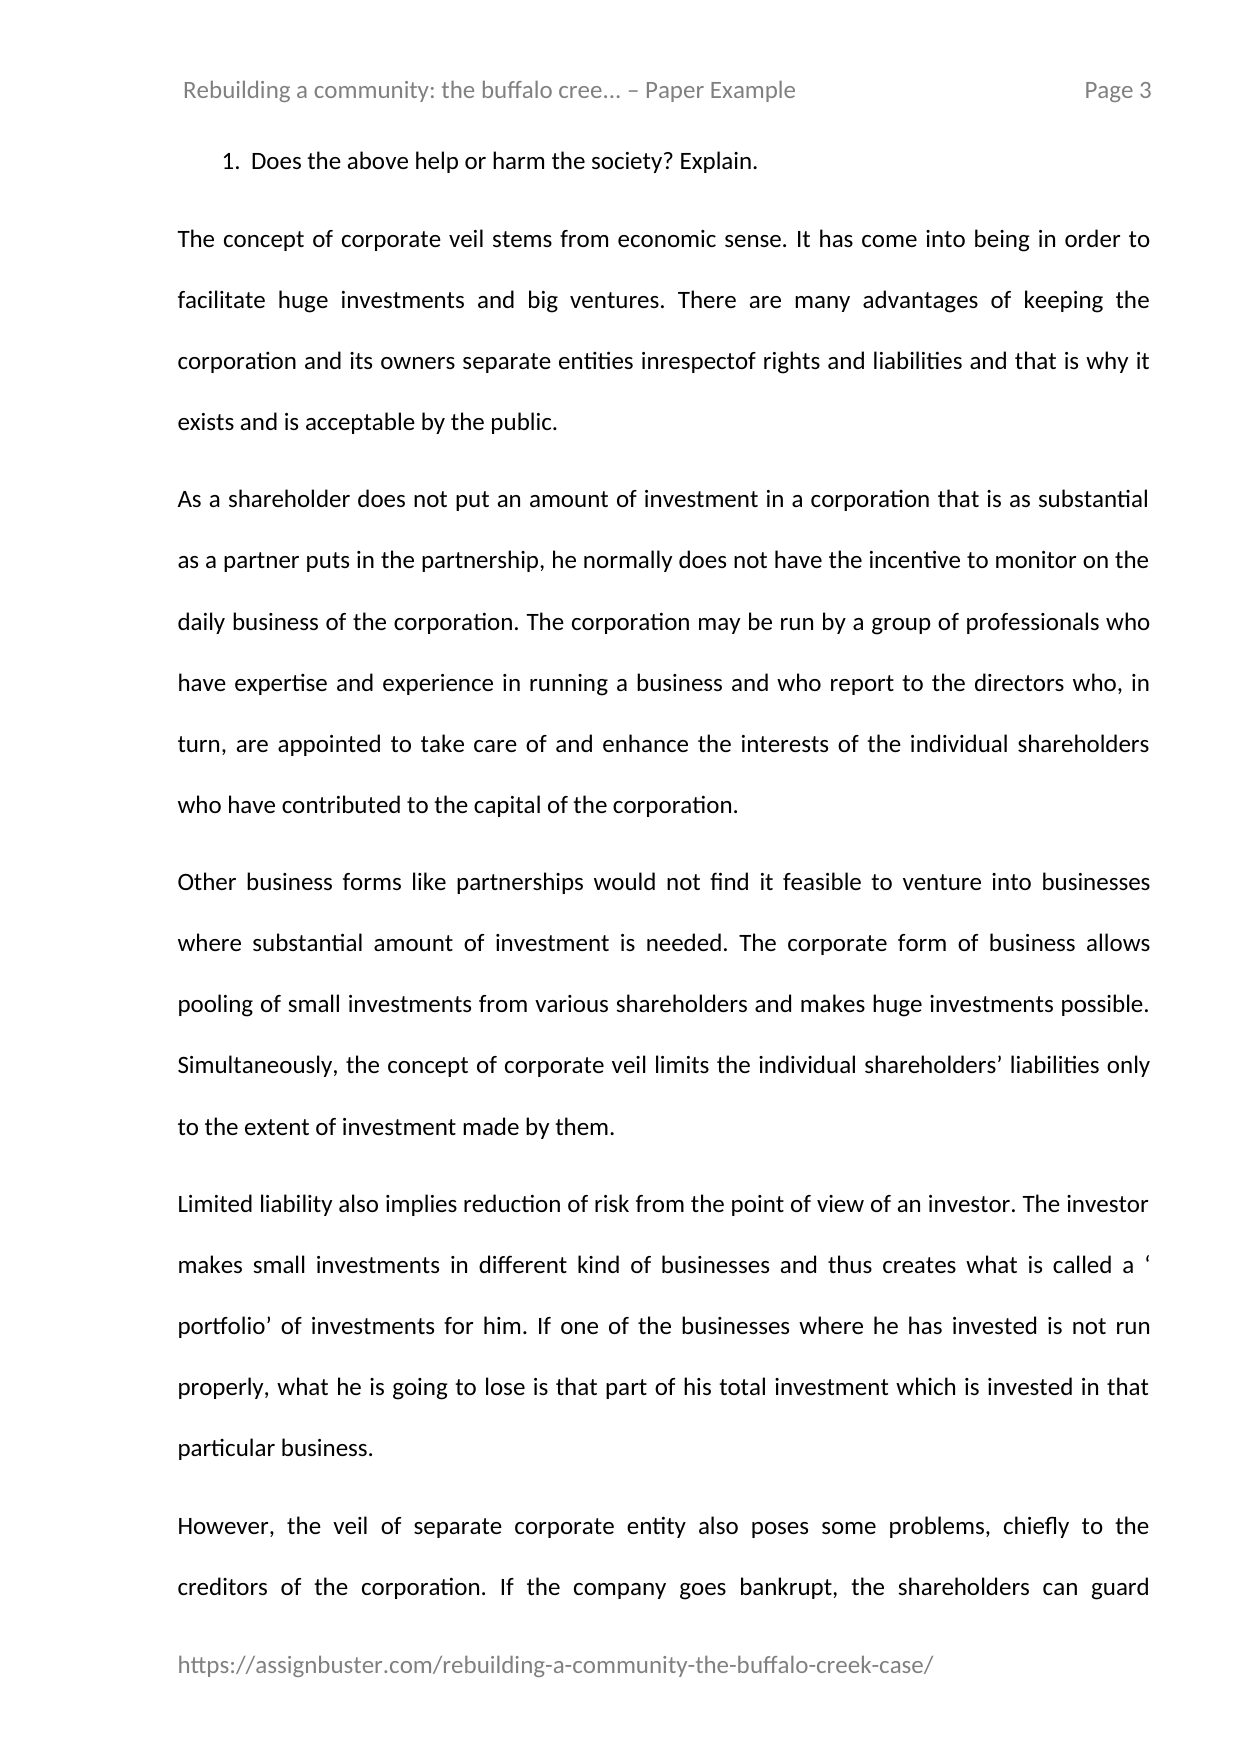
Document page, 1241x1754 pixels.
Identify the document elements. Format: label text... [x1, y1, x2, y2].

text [177, 1510, 1152, 1602]
text Limited liability also implies reduction of risk from the point of view of an investor. The investor makes small investments in different kind of businesses and thus creates what is called a ‘ portfolio’ of investments for him. If one of the businesses where he has invested is not run properly, what he is going to lose is that part of his total investment which is invested in that particular business. [177, 1188, 1152, 1463]
text Other business forms like partnerships would not find it feasible to venture into businesses where substantial amount of investment is needed. The corporate form of business allows pooling of small investments from various shareholders and makes huge investments possible. Simultaneously, the concept of corporate veil limits the individual shareholders’ liabilities only to the extent of investment made by them. [177, 866, 1152, 1141]
text As a shareholder does not put an amount of investment in a corporation that is as substantial as a partner puts in the partnership, he normally does not have the incentive to monitor on the daily business of the corporation. The corporation may be run by a group of professionals who have expertise and experience in running a business and who report to the directors who, in turn, are appointed to take care of and enhance the interests of the individual shareholders who have contributed to the capital of the corporation. [177, 483, 1152, 819]
text The concept of corporate veil stems from economic sense. It has come into being in order to facilitate huge investments and big ventures. There are many advantages of keeping the corporation and its owners separate entities inrespectof rights and liabilities and that is why it exists and is acceptable by the public. [177, 223, 1152, 436]
list Does the above help or harm the society? Explain. [221, 145, 1152, 176]
